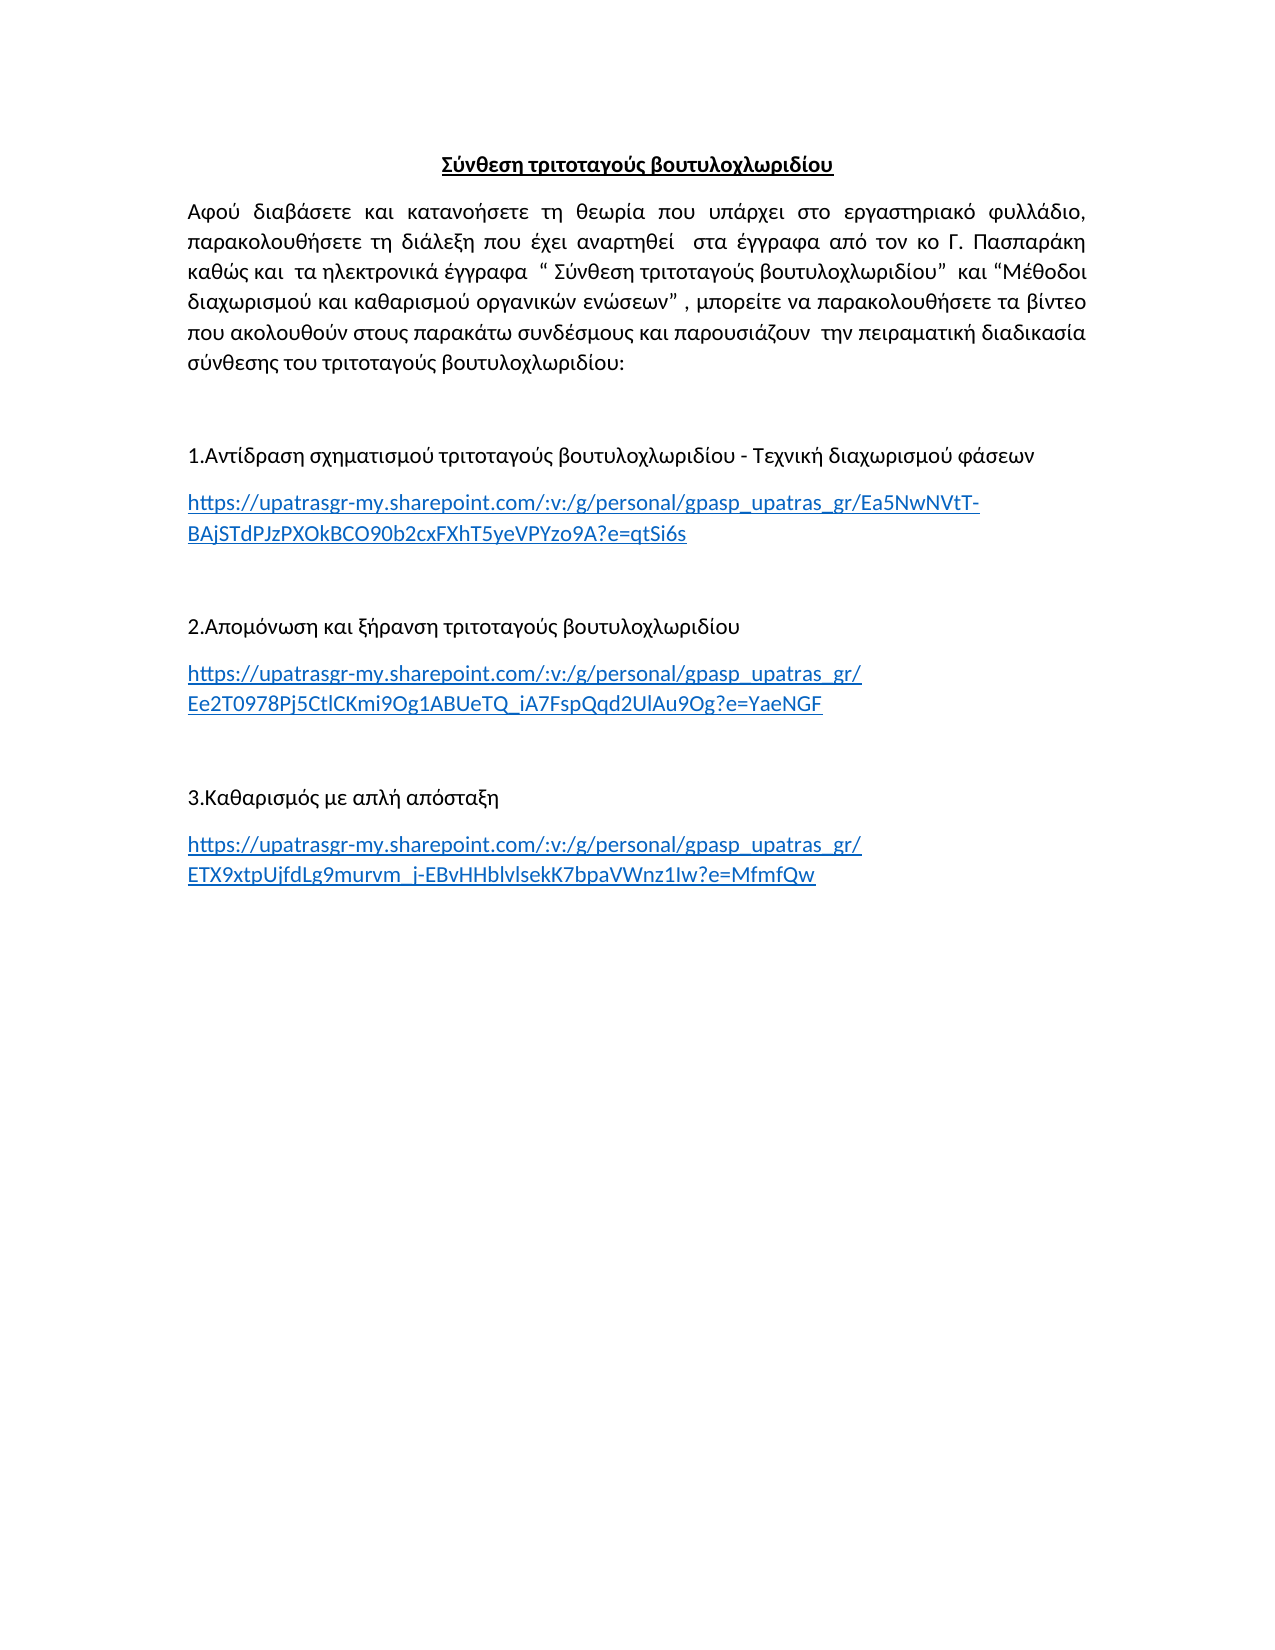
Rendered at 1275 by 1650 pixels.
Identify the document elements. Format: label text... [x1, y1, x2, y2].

text 1.Αντίδραση σχηματισμού τριτοταγούς βουτυλοχλωριδίου - Τεχνική διαχωρισμού φάσεων [187, 442, 1087, 470]
text https://upatrasgr-my.sharepoint.com/:v:/g/personal/gpasp_upatras_gr/Ee2T0978Pj5CtlCKmi9Og1ABUeTQ_iA7FspQqd2UlAu9Og?e=YaeNGF [187, 659, 1087, 718]
text 2.Απομόνωση και ξήρανση τριτοταγούς βουτυλοχλωριδίου [187, 612, 1087, 641]
text 3.Καθαρισμός με απλή απόσταξη [187, 783, 1087, 811]
text https://upatrasgr-my.sharepoint.com/:v:/g/personal/gpasp_upatras_gr/ETX9xtpUjfdLg9murvm_j-EBvHHblvlsekK7bpaVWnz1Iw?e=MfmfQw [187, 830, 1087, 888]
text https://upatrasgr-my.sharepoint.com/:v:/g/personal/gpasp_upatras_gr/Ea5NwNVtT-BAjSTdPJzPXOkBCO90b2cxFXhT5yeVPYzo9A?e=qtSi6s [187, 488, 1087, 547]
text Αφού διαβάσετε και κατανοήσετε τη θεωρία που υπάρχει στο εργαστηριακό φυλλάδιο, παρακολουθήσετε τη διάλεξη που έχει αναρτηθεί στα έγγραφα από τον κο Γ. Πασπαράκη καθώς και τα ηλεκτρονικά έγγραφα “ Σύνθεση τριτοταγούς βουτυλοχλωριδίου” και “Μέθοδοι διαχωρισμού και καθαρισμού οργανικών ενώσεων” , μπορείτε να παρακολουθήσετε τα βίντεο που ακολουθούν στους παρακάτω συνδέσμους και παρουσιάζουν την πειραματική διαδικασία σύνθεσης του τριτοταγούς βουτυλοχλωριδίου: [187, 197, 1087, 376]
text Σύνθεση τριτοταγούς βουτυλοχλωριδίου [187, 150, 1087, 178]
